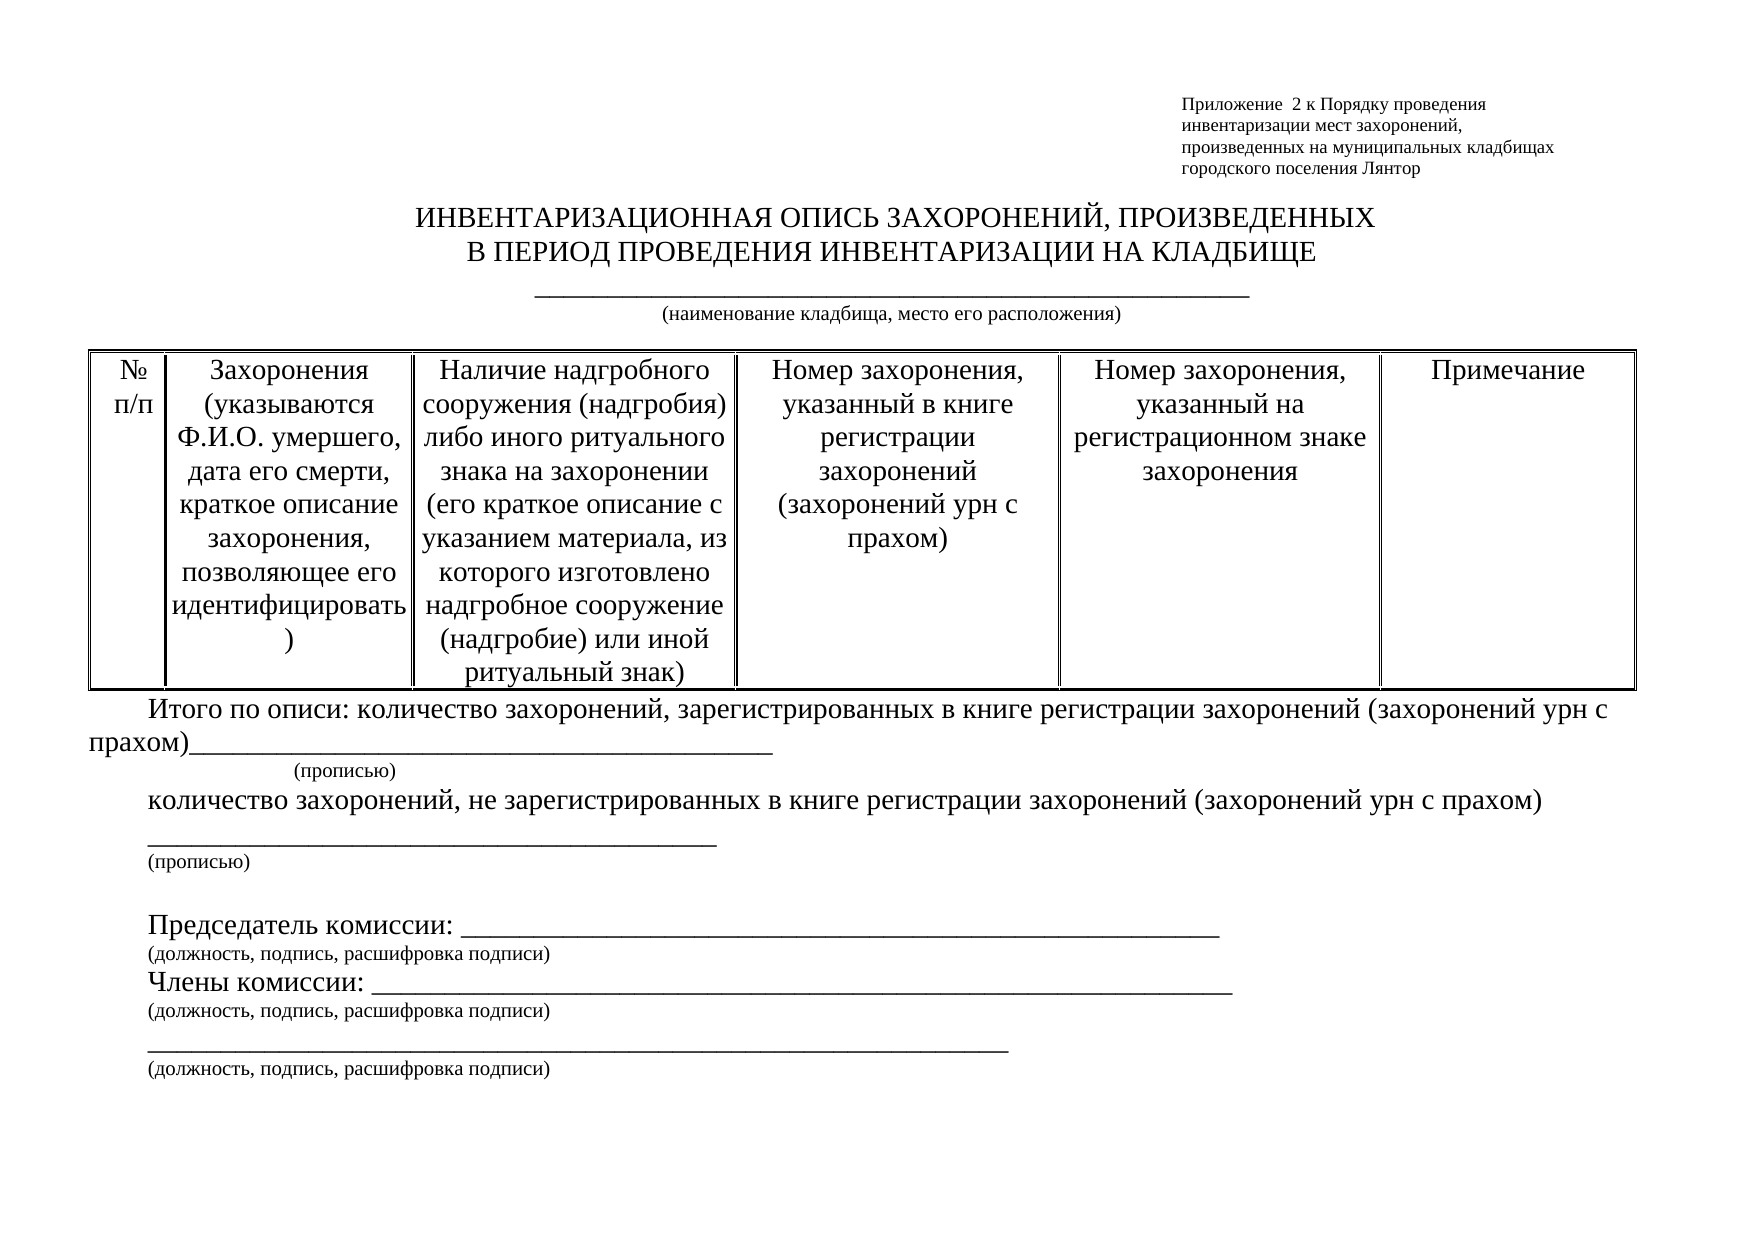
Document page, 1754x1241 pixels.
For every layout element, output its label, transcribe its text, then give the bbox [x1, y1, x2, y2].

text В ПЕРИОД ПРОВЕДЕНИЯ ИНВЕНТАРИЗАЦИИ НА КЛАДБИЩЕ [89, 234, 1636, 267]
text Итого по описи: количество захоронений, зарегистрированных в книге регистрации захоронений (захоронений урн с прахом)________________________________________ [89, 691, 1636, 758]
text (должность, подпись, расшифровка подписи) [89, 998, 1636, 1022]
text Приложение 2 к Порядку проведения [1181, 93, 1636, 114]
text Председатель комиссии: ____________________________________________________ [89, 907, 1636, 940]
text произведенных на муниципальных кладбищах [1181, 136, 1636, 157]
text городского поселения Лянтор [1181, 157, 1636, 179]
text _________________________________________________ [89, 267, 1636, 301]
text инвентаризации мест захоронений, [1181, 114, 1636, 136]
text количество захоронений, не зарегистрированных в книге регистрации захоронений (захоронений урн с прахом) [89, 782, 1636, 816]
text (должность, подпись, расшифровка подписи) [89, 940, 1636, 964]
text (наименование кладбища, место его расположения) [89, 301, 1636, 325]
text (прописью) [89, 849, 1636, 873]
table_header Примечание [1381, 353, 1634, 688]
table_header № п/п [91, 351, 165, 688]
text (должность, подпись, расшифровка подписи) [89, 1056, 1636, 1080]
text (прописью) [89, 758, 1636, 782]
text ___________________________________________________________ [89, 1022, 1636, 1056]
table_header Номер захоронения, указанный на регистрационном знаке захоронения [1060, 353, 1381, 688]
table_header Наличие надгробного сооружения (надгробия) либо иного ритуального знака на захоронении (его краткое описание с указанием материала, из которого изготовлено надгробное сооружение (надгробие) или иной ритуальный знак) [413, 351, 736, 688]
text _______________________________________ [89, 816, 1636, 849]
text ИНВЕНТАРИЗАЦИОННАЯ ОПИСЬ ЗАХОРОНЕНИЙ, ПРОИЗВЕДЕННЫХ [89, 200, 1636, 234]
table_header Захоронения (указываются Ф.И.О. умершего, дата его смерти, краткое описание захоронения, позволяющее его идентифицировать) [165, 351, 413, 688]
text Члены комиссии: ___________________________________________________________ [89, 964, 1636, 998]
table_header Номер захоронения, указанный в книге регистрации захоронений (захоронений урн с прахом) [736, 353, 1059, 688]
